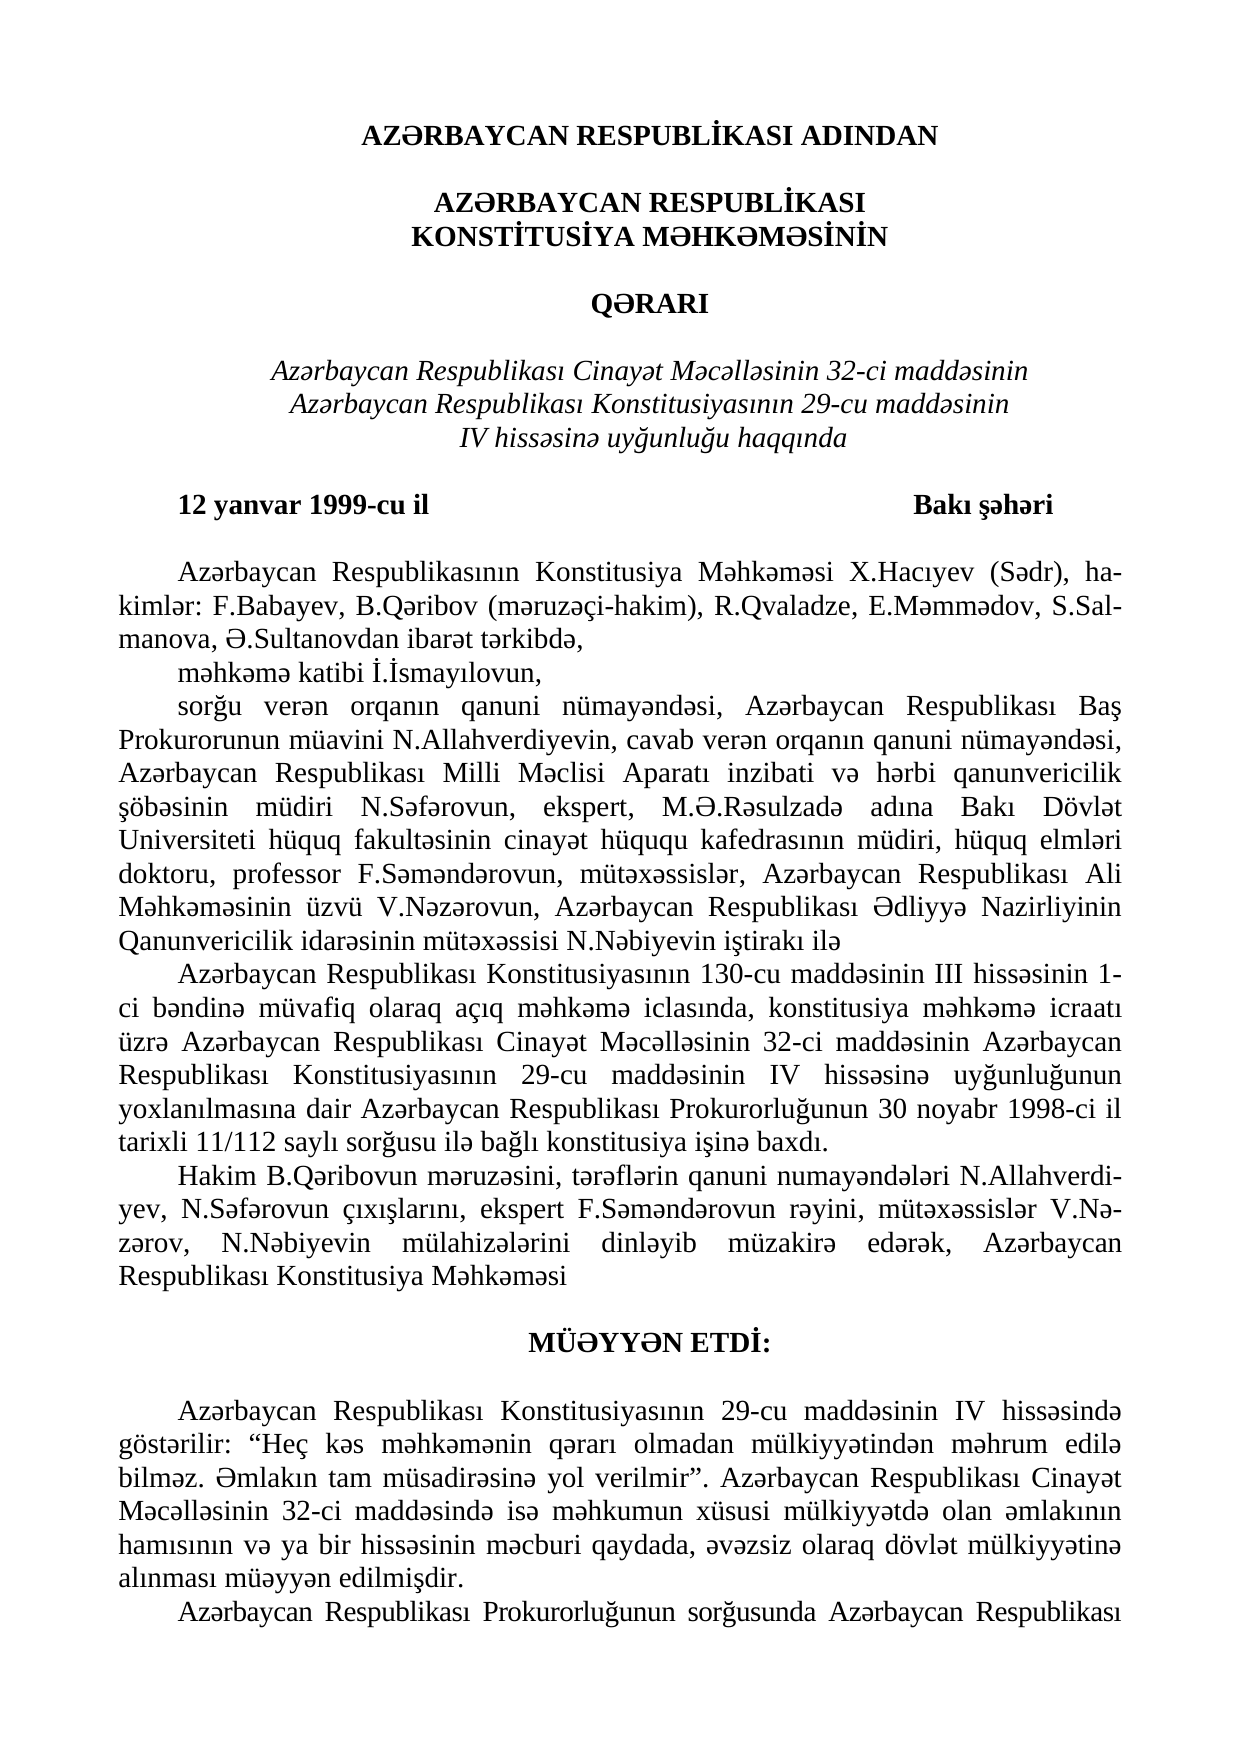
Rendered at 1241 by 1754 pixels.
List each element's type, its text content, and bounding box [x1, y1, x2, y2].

subtitle məhkəmə katibi İ.İsmayılovun, [118, 655, 1122, 688]
text IV hissəsinə uyğunluğu haqqında [118, 420, 1122, 453]
subtitle sorğu verən orqanın qanuni nümayəndəsi, Azərbaycan Respublikası Baş Prokurorunun müavini N.Allahverdiyevin, cavab verən orqanın qanuni nümayəndəsi, Azərbaycan Respublikası Milli Məclisi Aparatı inzibati və hərbi qanunvericilik şöbəsinin müdiri N.Səfərovun, ekspert, M.Ə.Rəsulzadə adına Bakı Dövlət Universiteti hüquq fakultəsinin cinayət hüququ kafedrasının müdiri, hüquq elmləri doktoru, professor F.Səməndərovun, mütəxəssislər, Azərbaycan Respublikası Ali Məhkəməsinin üzvü V.Nəzərovun, Azərbaycan Respublikası Ədliyyə Nazirliyinin Qanunvericilik idarəsinin mütəxəssisi N.Nəbiyevin iştirakı ilə [118, 688, 1122, 957]
text AZƏRBAYCAN RESPUBLİKASI ADINDAN [118, 118, 1122, 152]
text Azərbaycan Respublikası Cinayət Məcəlləsinin 32-ci maddəsinin [118, 353, 1122, 386]
subtitle Azərbaycan Respublikasının Konstitusiya Məhkəməsi X.Hacıyev (Sədr), hakimlər: F.Babayev, B.Qəribov (məruzəçi-hakim), R.Qvaladze, E.Məmmədov, S.Salmanova, Ə.Sultanovdan ibarət tərkibdə, [118, 554, 1122, 655]
subtitle MÜƏYYƏN ETDİ: [118, 1326, 1122, 1359]
text Azərbaycan Respublikası Konstitusiyasının 29-cu maddəsinin IV hissəsində göstərilir: “Heç kəs məhkəmənin qərarı olmadan mülkiyyətindən məhrum edilə bilməz. Əmlakın tam müsadirəsinə yol verilmir”. Azərbaycan Respublikası Cinayət Məcəlləsinin 32-ci maddəsində isə məhkumun xüsusi mülkiyyətdə olan əmlakının hamısının və ya bir hissəsinin məcburi qaydada, əvəzsiz olaraq dövlət mülkiyyətinə alınması müəyyən edilmişdir. [118, 1393, 1122, 1594]
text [118, 1594, 1122, 1627]
text Azərbaycan Respublikası Konstitusiyasının 29-cu maddəsinin [118, 386, 1122, 420]
subtitle Azərbaycan Respublikası Konstitusiyasının 130-cu maddəsinin III hissəsinin 1-ci bəndinə müvafiq olaraq açıq məhkəmə iclasında, konstitusiya məhkəmə icraatı üzrə Azərbaycan Respublikası Cinayət Məcəlləsinin 32-ci maddəsinin Azərbaycan Respublikası Konstitusiyasının 29-cu maddəsinin IV hissəsinə uyğunluğunun yoxlanılmasına dair Azərbaycan Respublikası Prokurorluğunun 30 noyabr 1998-ci il tarixli 11/112 saylı sorğusu ilə bağlı konstitusiya işinə baxdı. [118, 957, 1122, 1158]
text 12 yanvar 1999-cu il Bakı şəhəri [118, 487, 1122, 521]
text AZƏRBAYCAN RESPUBLİKASI [118, 185, 1122, 219]
text QƏRARI [118, 286, 1122, 319]
text Hakim B.Qəribovun məruzəsini, tərəflərin qanuni numayəndələri N.Allahverdiyev, N.Səfərovun çıxışlarını, ekspert F.Səməndərovun rəyini, mütəxəssislər V.Nəzərov, N.Nəbiyevin mülahizələrini dinləyib müzakirə edərək, Azərbaycan Respublikası Konstitusiya Məhkəməsi [118, 1158, 1122, 1292]
text KONSTİTUSİYA MƏHKƏMƏSİNİN [118, 219, 1122, 252]
